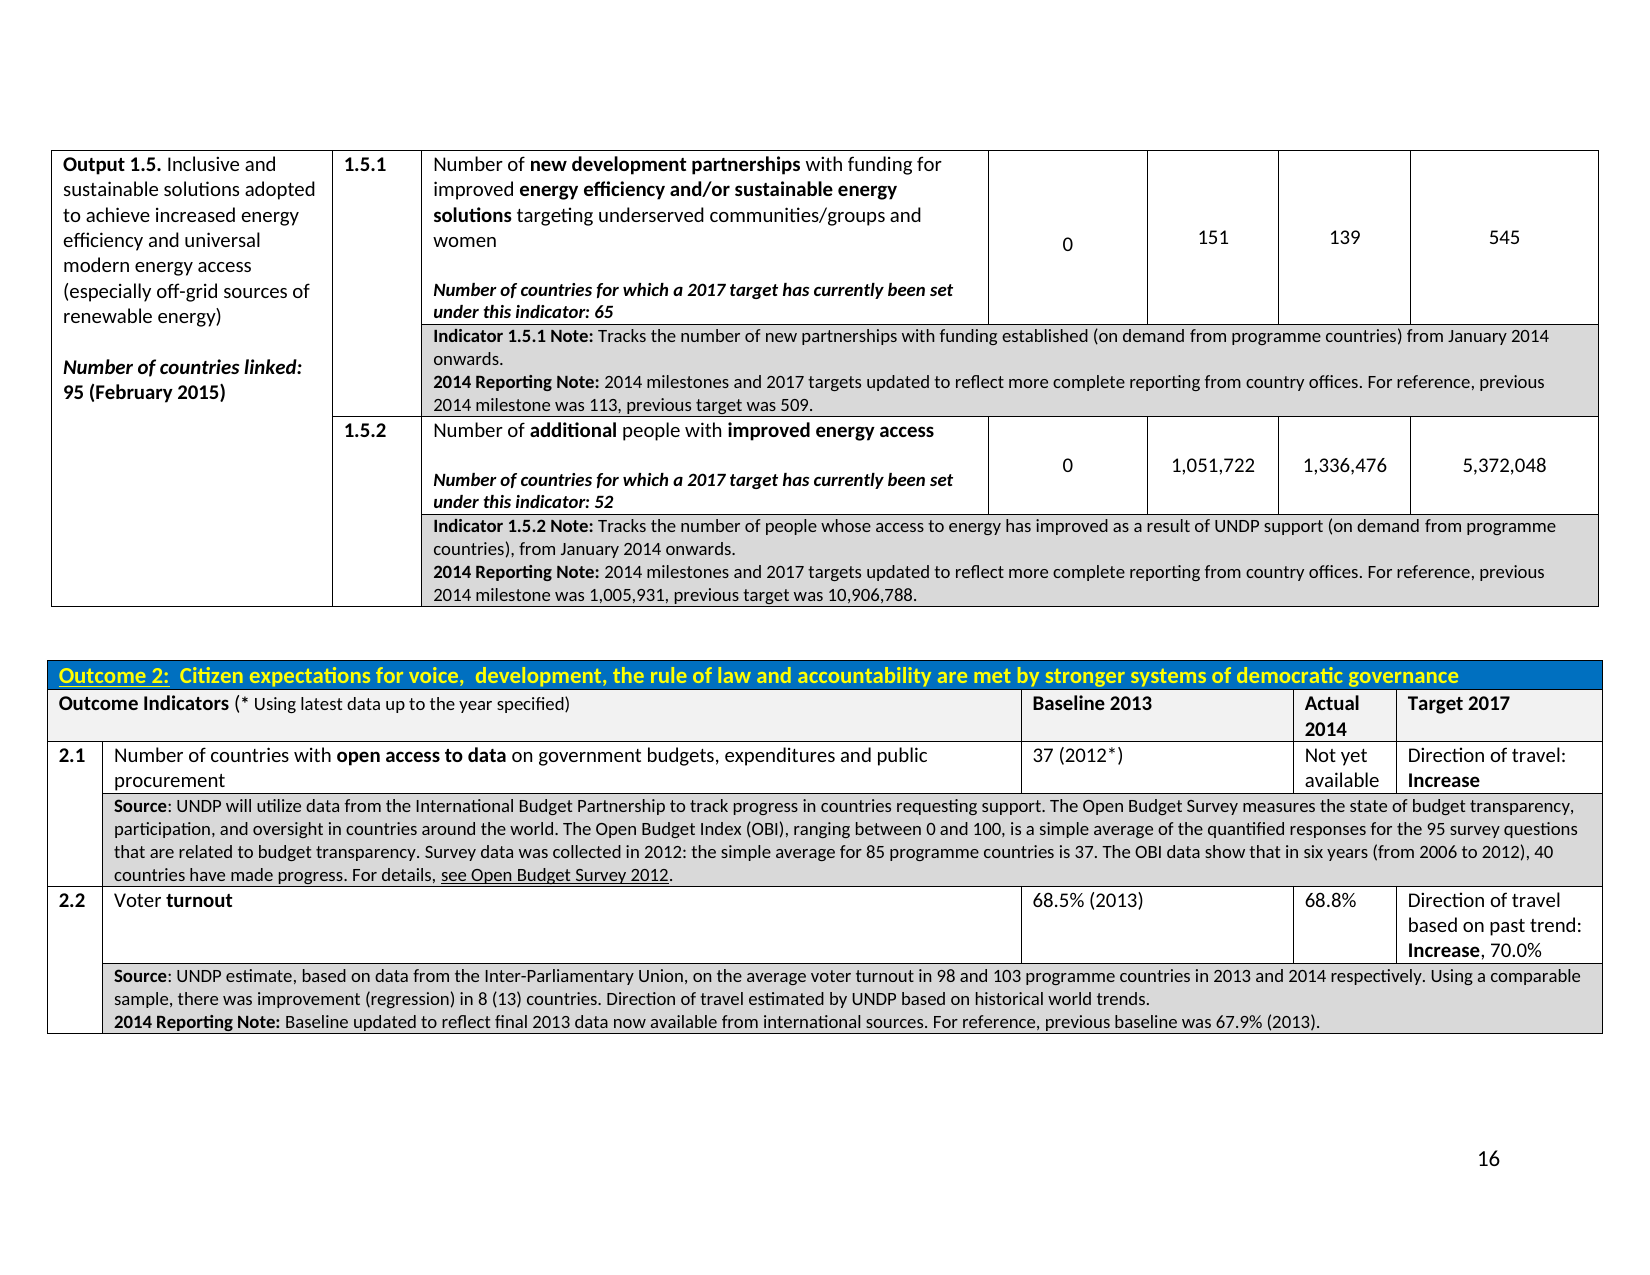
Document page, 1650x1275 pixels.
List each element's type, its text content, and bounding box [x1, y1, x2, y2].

table_header 1.5.1 [333, 151, 421, 416]
table_cell 0 [989, 417, 1147, 513]
table_header 151 [1148, 151, 1278, 323]
table_cell Actual 2014 [1294, 690, 1396, 741]
table_cell 37 (2012*) [1022, 742, 1293, 793]
table_cell 2.1 [48, 742, 102, 886]
table_cell Indicator 1.5.1 Note: Tracks the number of new partnerships with funding established (on demand from programme countries) from January 2014 onwards. 2014 Reporting Note: 2014 milestones and 2017 targets updated to reflect more complete reporting from country offices. For reference, previous 2014 milestone was 113, previous target was 509. [422, 325, 1598, 416]
table_header Output 1.5. Inclusive and sustainable solutions adopted to achieve increased energy efficiency and universal modern energy access (especially off-grid sources of renewable energy) Number of countries linked: 95 (February 2015) [52, 151, 332, 606]
table_cell 5,372,048 [1411, 417, 1598, 513]
table_header 0 [989, 151, 1147, 323]
table_cell Direction of travel: Increase [1397, 742, 1602, 793]
table_cell 1.5.2 [333, 417, 421, 606]
table_cell Source: UNDP will utilize data from the International Budget Partnership to track progress in countries requesting support. The Open Budget Survey measures the state of budget transparency, participation, and oversight in countries around the world. The Open Budget Index (OBI), ranging between 0 and 100, is a simple average of the quantified responses for the 95 survey questions that are related to budget transparency. Survey data was collected in 2012: the simple average for 85 programme countries is 37. The OBI data show that in six years (from 2006 to 2012), 40 countries have made progress. For details, see Open Budget Survey 2012. [103, 794, 1602, 886]
table_cell Source: UNDP estimate, based on data from the Inter-Parliamentary Union, on the average voter turnout in 98 and 103 programme countries in 2013 and 2014 respectively. Using a comparable sample, there was improvement (regression) in 8 (13) countries. Direction of travel estimated by UNDP based on historical world trends. 2014 Reporting Note: Baseline updated to reflect final 2013 data now available from international sources. For reference, previous baseline was 67.9% (2013). [103, 964, 1602, 1033]
table_header Number of new development partnerships with funding for improved energy efficiency and/or sustainable energy solutions targeting underserved communities/groups and women Number of countries for which a 2017 target has currently been set under this indicator: 65 [422, 151, 988, 323]
table_cell Target 2017 [1397, 690, 1602, 741]
table_cell Indicator 1.5.2 Note: Tracks the number of people whose access to energy has improved as a result of UNDP support (on demand from programme countries), from January 2014 onwards. 2014 Reporting Note: 2014 milestones and 2017 targets updated to reflect more complete reporting from country offices. For reference, previous 2014 milestone was 1,005,931, previous target was 10,906,788. [422, 515, 1598, 606]
table_cell Not yet available [1294, 742, 1396, 793]
table_cell 1,051,722 [1148, 417, 1278, 513]
table_cell Number of additional people with improved energy access Number of countries for which a 2017 target has currently been set under this indicator: 52 [422, 417, 988, 513]
table_cell Voter turnout [103, 887, 1021, 963]
table_cell Number of countries with open access to data on government budgets, expenditures and public procurement [103, 742, 1021, 793]
table_cell Outcome Indicators (* Using latest data up to the year specified) [48, 690, 1021, 741]
table_cell 2.2 [48, 887, 102, 1033]
table_cell Baseline 2013 [1022, 690, 1293, 741]
table_cell 68.8% [1294, 887, 1396, 963]
table_cell 1,336,476 [1279, 417, 1410, 513]
table_cell Direction of travel based on past trend: Increase, 70.0% [1397, 887, 1602, 963]
table_header 545 [1411, 151, 1598, 323]
table_cell 68.5% (2013) [1022, 887, 1293, 963]
table_header Outcome 2: Citizen expectations for voice, development, the rule of law and accountability are met by stronger systems of democratic governance [48, 661, 1602, 689]
table_header 139 [1279, 151, 1410, 323]
